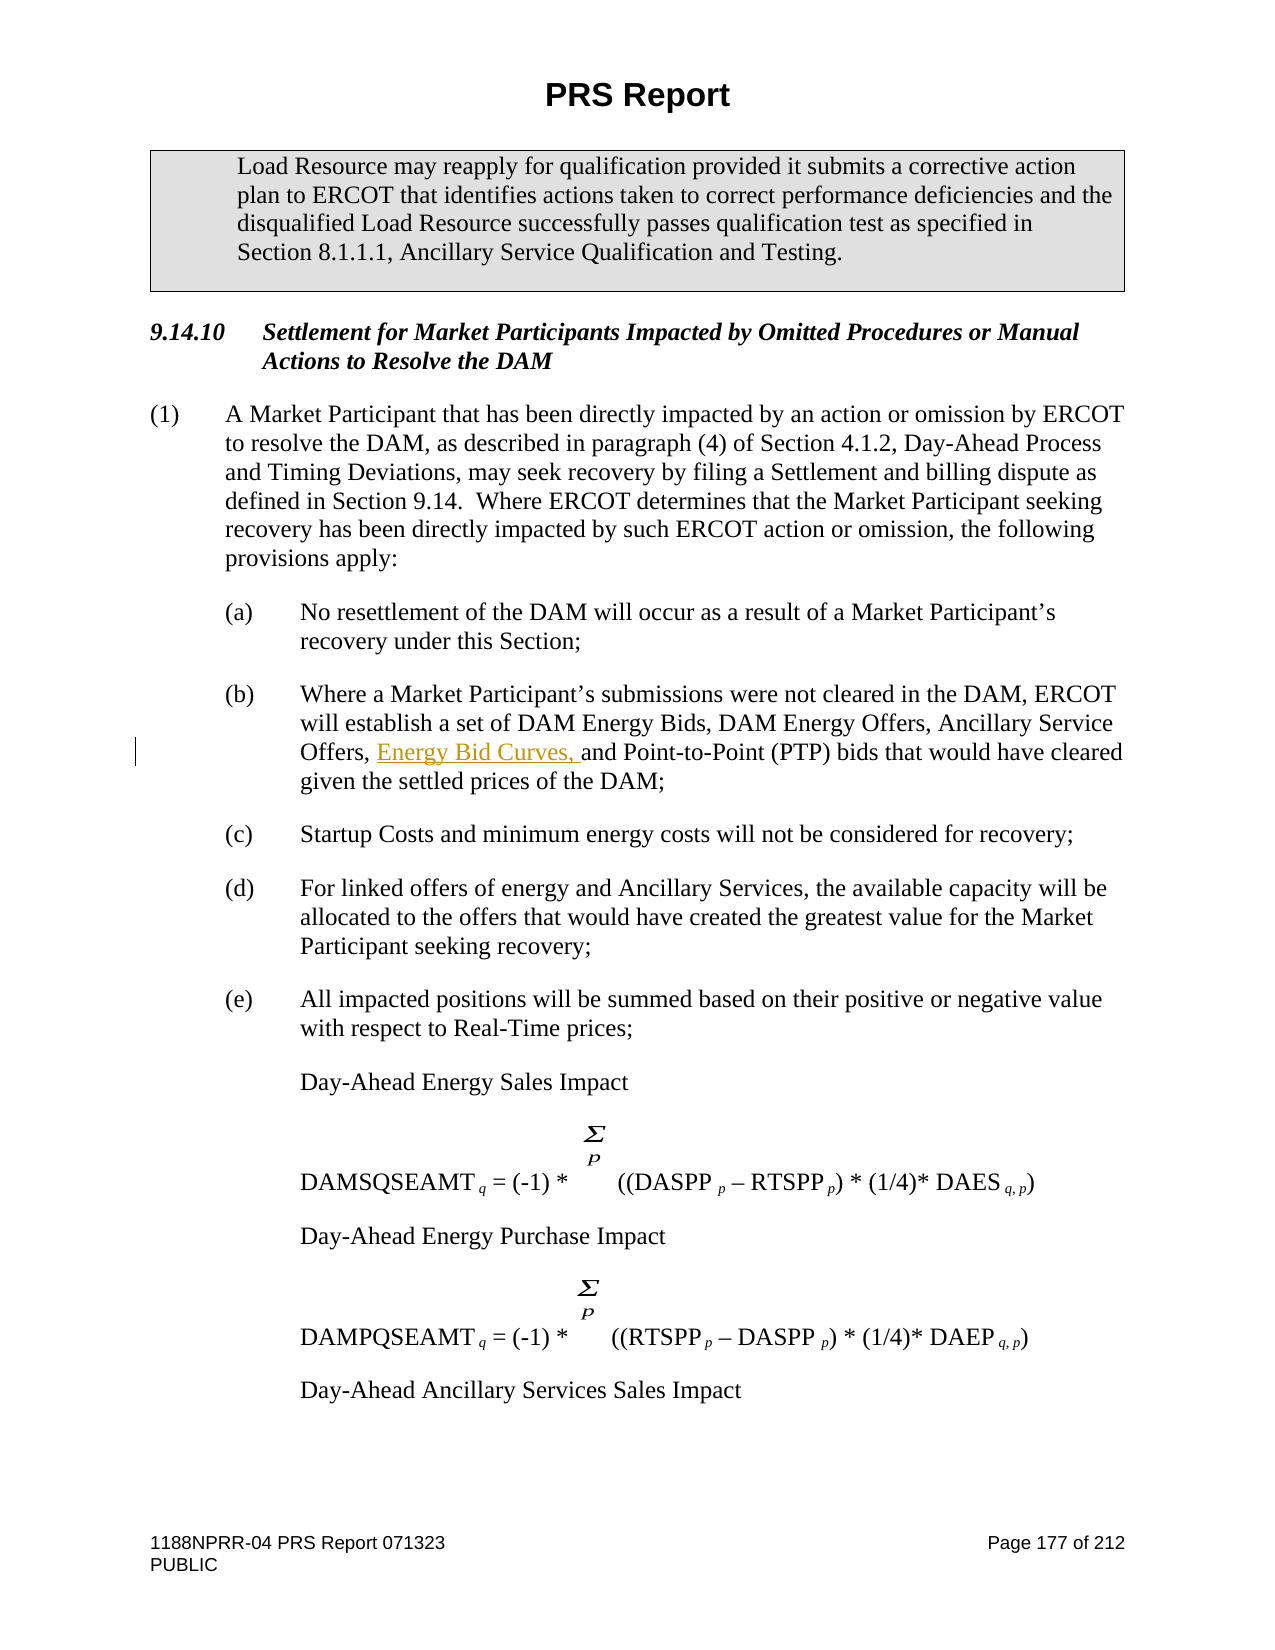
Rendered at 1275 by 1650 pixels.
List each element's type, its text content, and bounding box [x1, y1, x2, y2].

text Day-Ahead Energy Sales Impact [225, 1067, 1125, 1096]
text 9.14.10 Settlement for Market Participants Impacted by Omitted Procedures or Manual Actions to Resolve the DAM [150, 317, 1125, 374]
text (1) A Market Participant that has been directly impacted by an action or omission by ERCOT to resolve the DAM, as described in paragraph (4) of Section 4.1.2, Day-Ahead Process and Timing Deviations, may seek recovery by filing a Settlement and billing dispute as defined in Section 9.14. Where ERCOT determines that the Market Participant seeking recovery has been directly impacted by such ERCOT action or omission, the following provisions apply: [150, 399, 1125, 572]
text Day-Ahead Ancillary Services Sales Impact [225, 1375, 1125, 1404]
text DAMPQSEAMT q = (-1) * ((RTSPP p – DASPP p) * (1/4)* DAEP q, p) [225, 1275, 1125, 1350]
text (a) No resettlement of the DAM will occur as a result of a Market Participant’s recovery under this Section; [225, 597, 1125, 654]
text (e) All impacted positions will be summed based on their positive or negative value with respect to Real-Time prices; [225, 984, 1125, 1042]
text (d) For linked offers of energy and Ancillary Services, the available capacity will be allocated to the offers that would have created the greatest value for the Market Participant seeking recovery; [225, 873, 1125, 959]
text Day-Ahead Energy Purchase Impact [225, 1221, 1125, 1250]
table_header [151, 151, 1124, 291]
text (c) Startup Costs and minimum energy costs will not be considered for recovery; [225, 819, 1125, 848]
text DAMSQSEAMT q = (-1) * ((DASPP p – RTSPP p) * (1/4)* DAES q, p) [225, 1121, 1125, 1196]
text (b) Where a Market Participant’s submissions were not cleared in the DAM, ERCOT will establish a set of DAM Energy Bids, DAM Energy Offers, Ancillary Service Offers, and Point-to-Point (PTP) bids that would have cleared given the settled prices of the DAM; [225, 679, 1125, 794]
